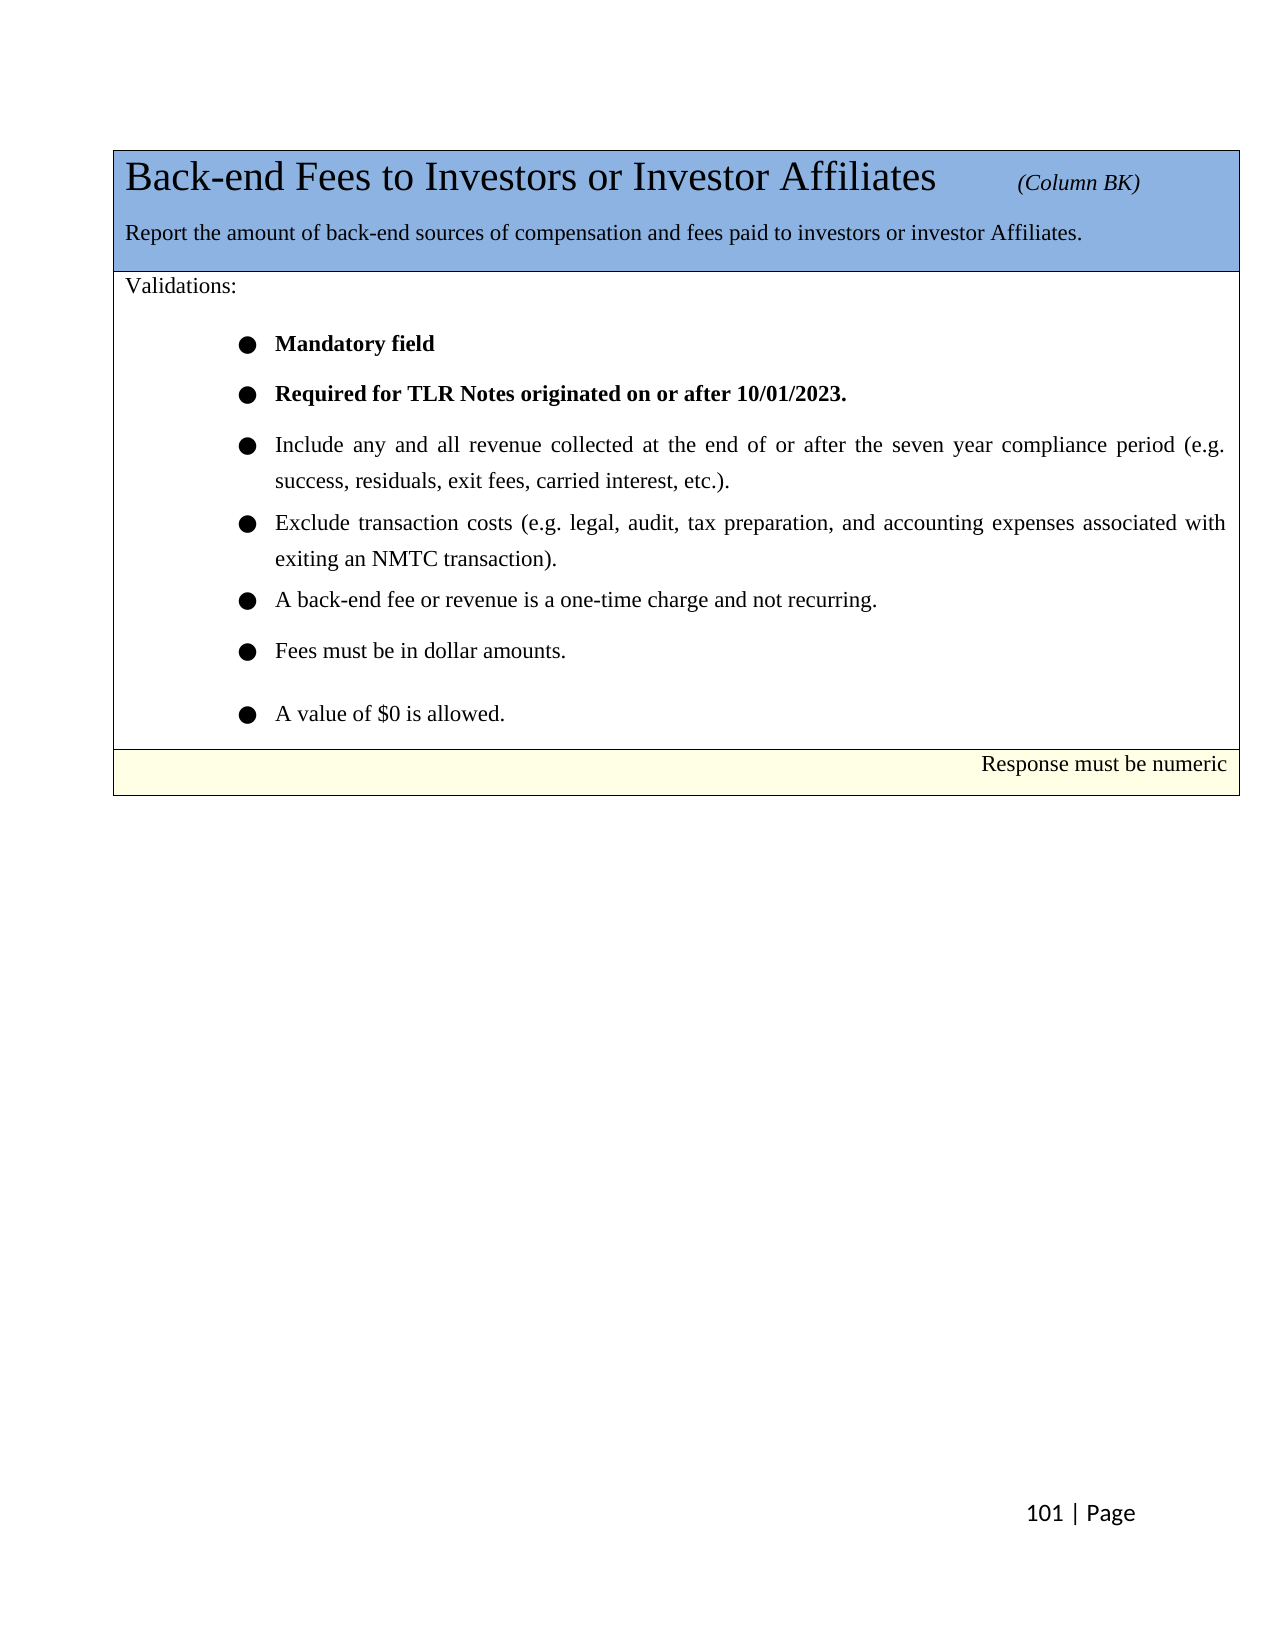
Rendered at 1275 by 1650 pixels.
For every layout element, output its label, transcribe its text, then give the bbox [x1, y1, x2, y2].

table_cell Validations: Mandatory field Required for TLR Notes originated on or after 10/01/2023. Include any and all revenue collected at the end of or after the seven year compliance period (e.g. success, residuals, exit fees, carried interest, etc.). Exclude transaction costs (e.g. legal, audit, tax preparation, and accounting expenses associated with exiting an NMTC transaction). A back-end fee or revenue is a one-time charge and not recurring. Fees must be in dollar amounts. A value of $0 is allowed. [114, 272, 1239, 749]
table_cell Response must be numeric [114, 750, 1239, 795]
table_header Back-end Fees to Investors or Investor Affiliates (Column BK) Report the amount of back-end sources of compensation and fees paid to investors or investor Affiliates. [114, 151, 1239, 271]
